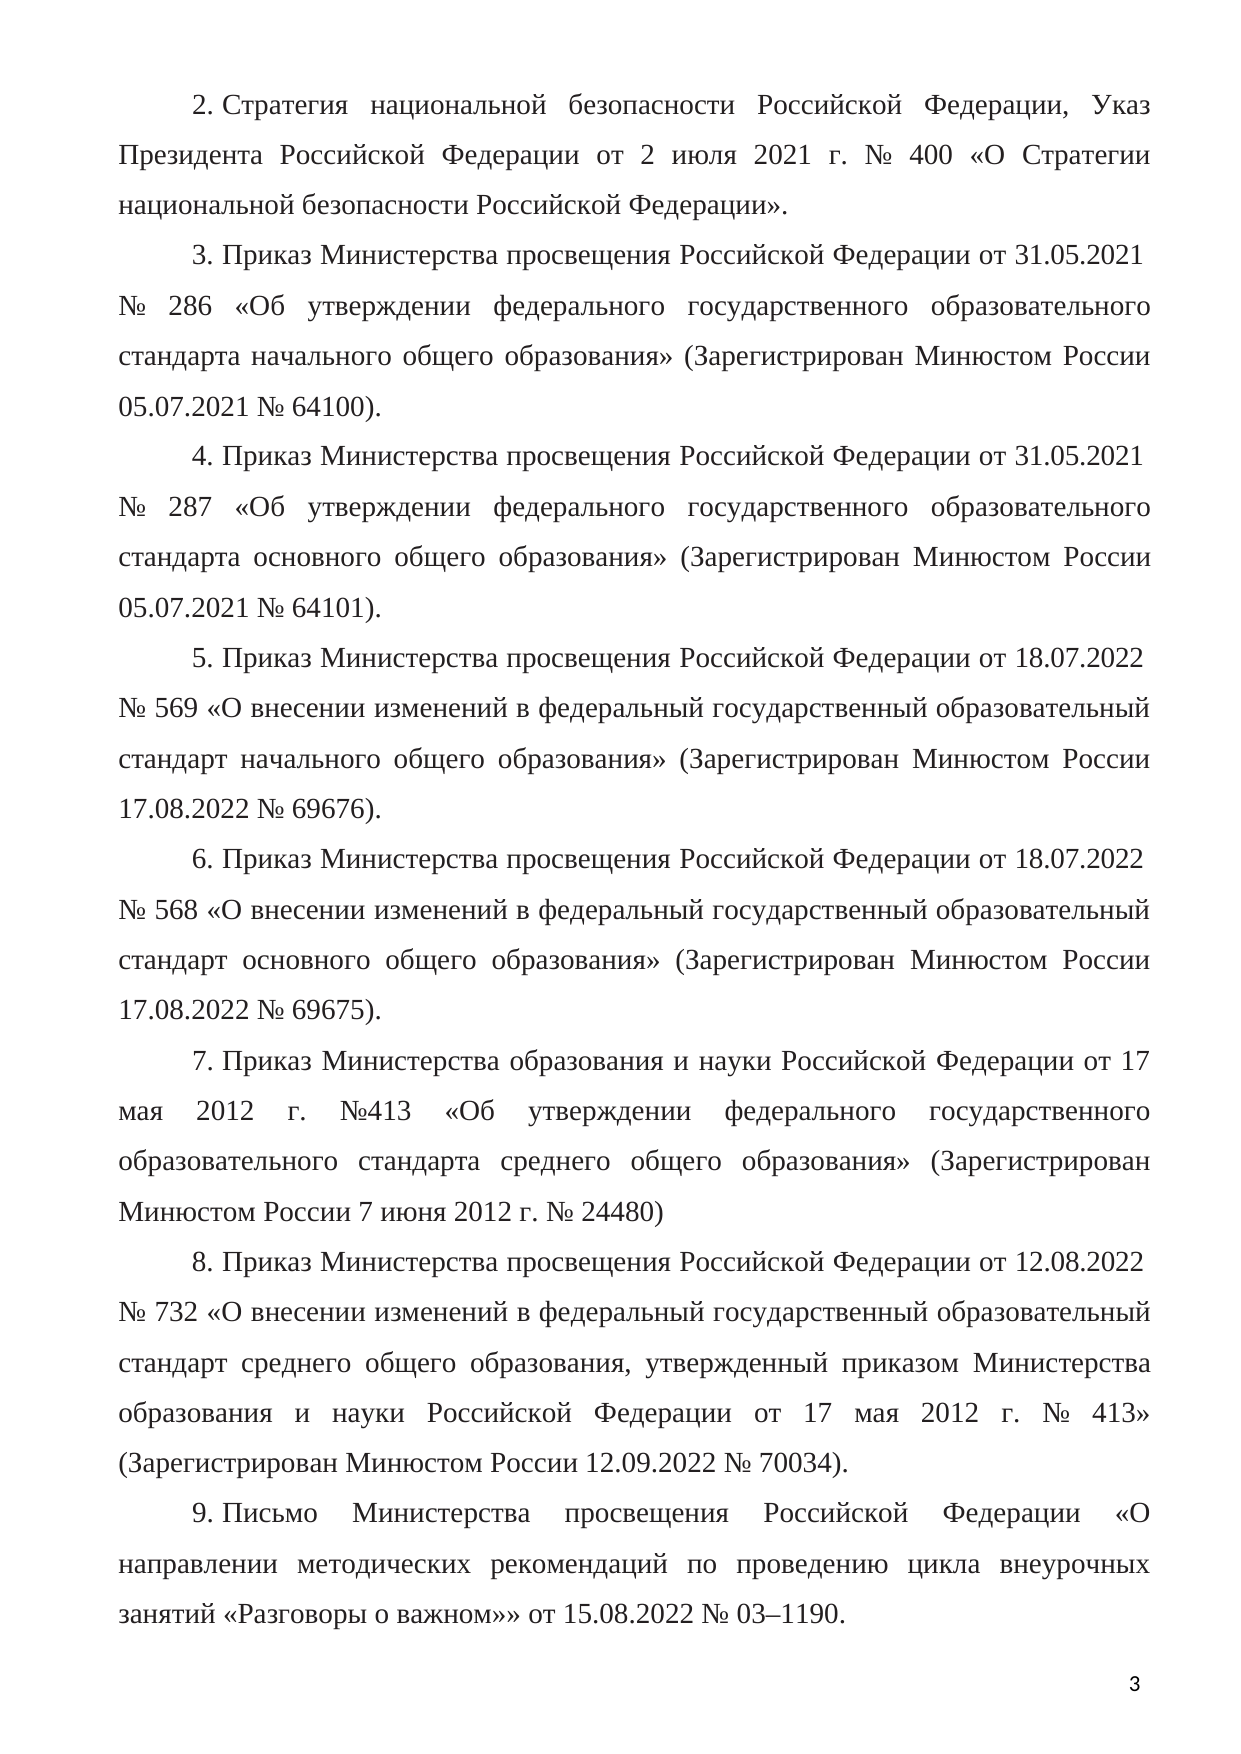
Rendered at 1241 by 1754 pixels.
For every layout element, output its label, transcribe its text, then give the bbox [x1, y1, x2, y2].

list Приказ Министерства просвещения Российской Федерации от 18.07.2022 [192, 841, 1165, 875]
list Приказ Министерства образования и науки Российской Федерации от 17 мая 2012 г. №413 «Об утверждении федерального государственного образовательного стандарта среднего общего образования» (Зарегистрирован Минюстом России 7 июня 2012 г. № 24480) [118, 1043, 1151, 1227]
text № 732 «О внесении изменений в федеральный государственный образовательный стандарт среднего общего образования, утвержденный приказом Министерства образования и науки Российской Федерации от 17 мая 2012 г. № 413» (Зарегистрирован Минюстом России 12.09.2022 № 70034). [118, 1294, 1152, 1479]
list Стратегия национальной безопасности Российской Федерации, Указ Президента Российской Федерации от 2 июля 2021 г. № 400 «О Стратегии национальной безопасности Российской Федерации». [118, 87, 1151, 221]
list Письмо Министерства просвещения Российской Федерации «О направлении методических рекомендаций по проведению цикла внеурочных занятий «Разговоры о важном»» от 15.08.2022 № 03–1190. [118, 1496, 1151, 1630]
text № 569 «О внесении изменений в федеральный государственный образовательный стандарт начального общего образования» (Зарегистрирован Минюстом России 17.08.2022 № 69676). [118, 690, 1151, 824]
list Приказ Министерства просвещения Российской Федерации от 12.08.2022 [192, 1244, 1165, 1278]
list Приказ Министерства просвещения Российской Федерации от 31.05.2021 [192, 238, 1165, 271]
text № 568 «О внесении изменений в федеральный государственный образовательный стандарт основного общего образования» (Зарегистрирован Минюстом России 17.08.2022 № 69675). [118, 892, 1151, 1026]
list Приказ Министерства просвещения Российской Федерации от 31.05.2021 [192, 439, 1165, 472]
text № 287 «Об утверждении федерального государственного образовательного стандарта основного общего образования» (Зарегистрирован Минюстом России 05.07.2021 № 64101). [118, 489, 1152, 623]
list Приказ Министерства просвещения Российской Федерации от 18.07.2022 [192, 640, 1165, 674]
text № 286 «Об утверждении федерального государственного образовательного стандарта начального общего образования» (Зарегистрирован Минюстом России 05.07.2021 № 64100). [118, 288, 1152, 422]
